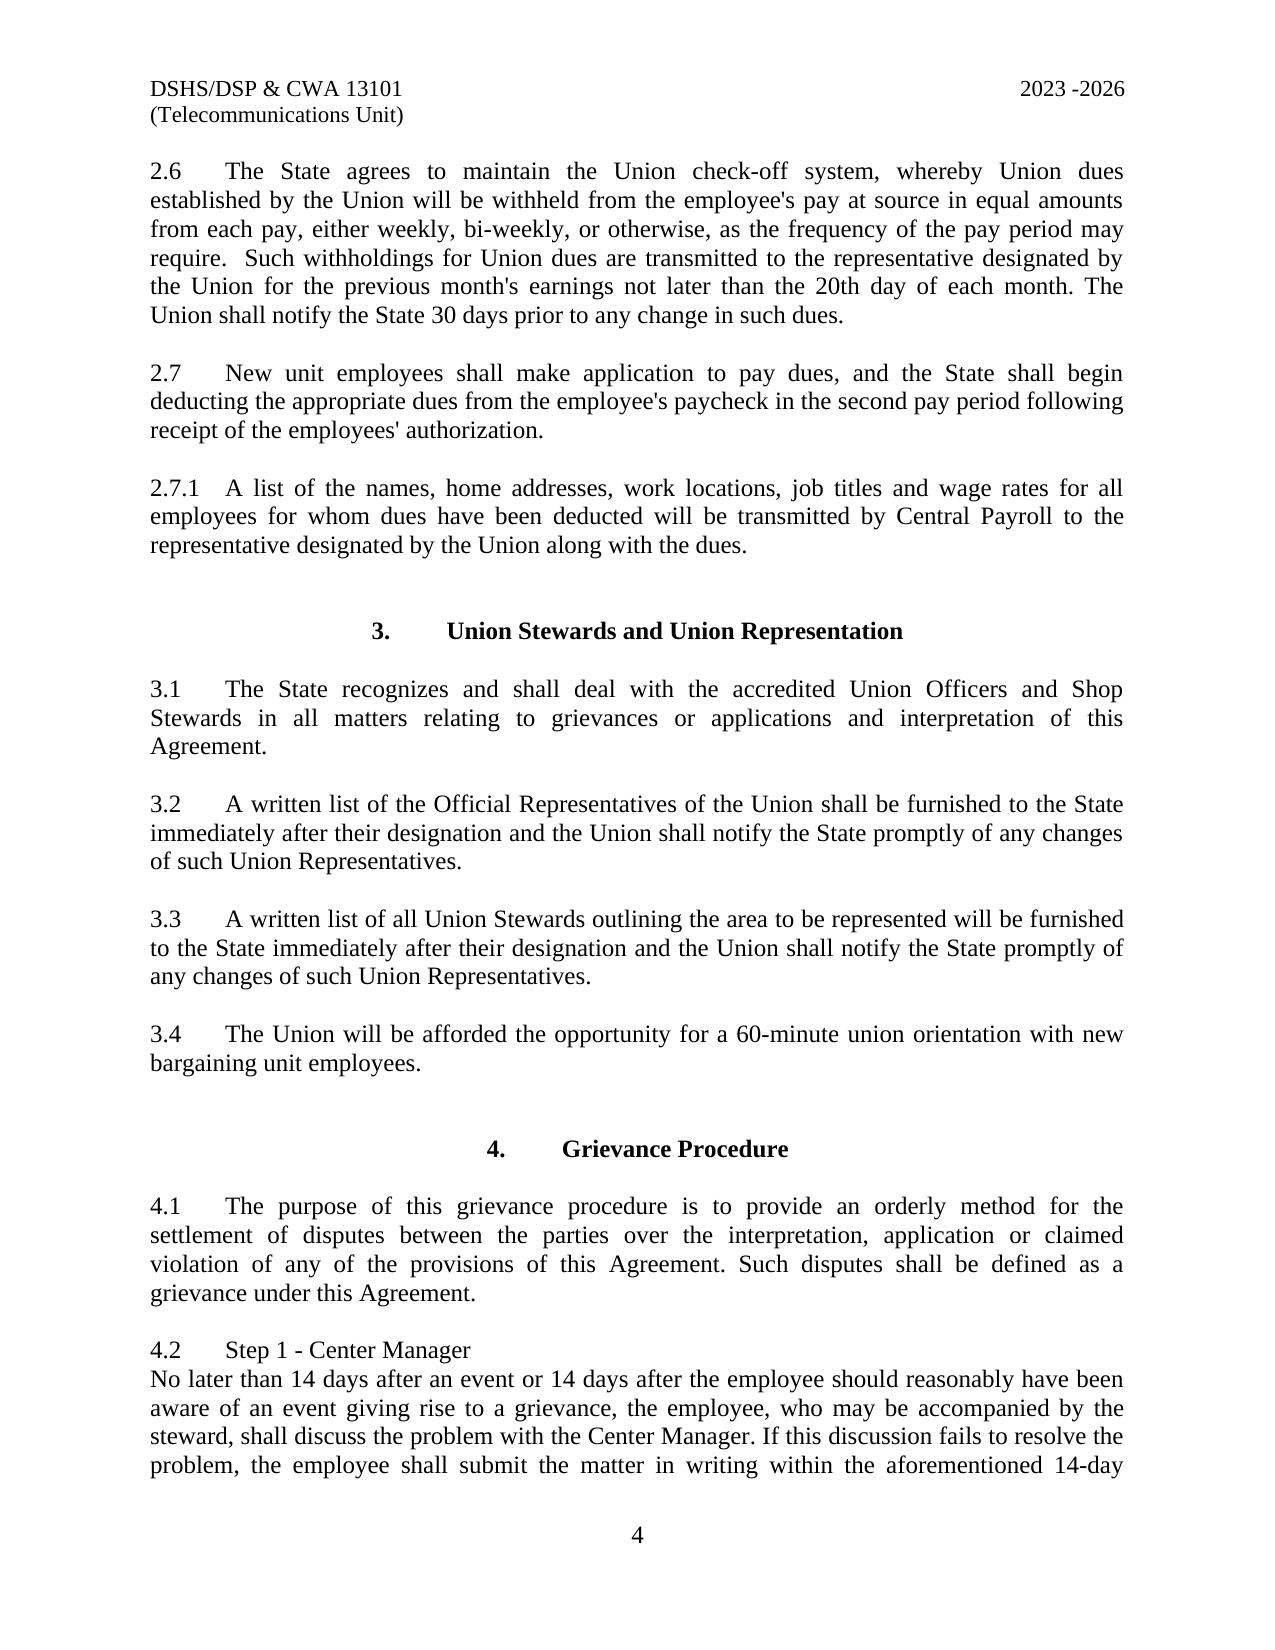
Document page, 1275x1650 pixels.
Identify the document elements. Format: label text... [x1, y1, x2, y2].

text 2.6 The State agrees to maintain the Union check-off system, whereby Union dues established by the Union will be withheld from the employee's pay at source in equal amounts from each pay, either weekly, bi-weekly, or otherwise, as the frequency of the pay period may require. Such withholdings for Union dues are transmitted to the representative designated by the Union for the previous month's earnings not later than the 20th day of each month. The Union shall notify the State 30 days prior to any change in such dues. [150, 156, 1125, 329]
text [150, 1364, 1125, 1479]
text 3.4 The Union will be afforded the opportunity for a 60-minute union orientation with new bargaining unit employees. [150, 1019, 1125, 1076]
text 3.2 A written list of the Official Representatives of the Union shall be furnished to the State immediately after their designation and the Union shall notify the State promptly of any changes of such Union Representatives. [150, 789, 1125, 875]
text 2.7.1 A list of the names, home addresses, work locations, job titles and wage rates for all employees for whom dues have been deducted will be transmitted by Central Payroll to the representative designated by the Union along with the dues. [150, 473, 1125, 559]
text 3.1 The State recognizes and shall deal with the accredited Union Officers and Shop Stewards in all matters relating to grievances or applications and interpretation of this Agreement. [150, 674, 1125, 760]
text 2.7 New unit employees shall make application to pay dues, and the State shall begin deducting the appropriate dues from the employee's paycheck in the second pay period following receipt of the employees' authorization. [150, 358, 1125, 444]
text 3.3 A written list of all Union Stewards outlining the area to be represented will be furnished to the State immediately after their designation and the Union shall notify the State promptly of any changes of such Union Representatives. [150, 904, 1125, 990]
text 4.2 Step 1 - Center Manager [150, 1335, 1125, 1364]
text 3. Union Stewards and Union Representation [150, 616, 1125, 645]
text 4.1 The purpose of this grievance procedure is to provide an orderly method for the settlement of disputes between the parties over the interpretation, application or claimed violation of any of the provisions of this Agreement. Such disputes shall be defined as a grievance under this Agreement. [150, 1191, 1125, 1306]
text 4. Grievance Procedure [150, 1134, 1125, 1163]
